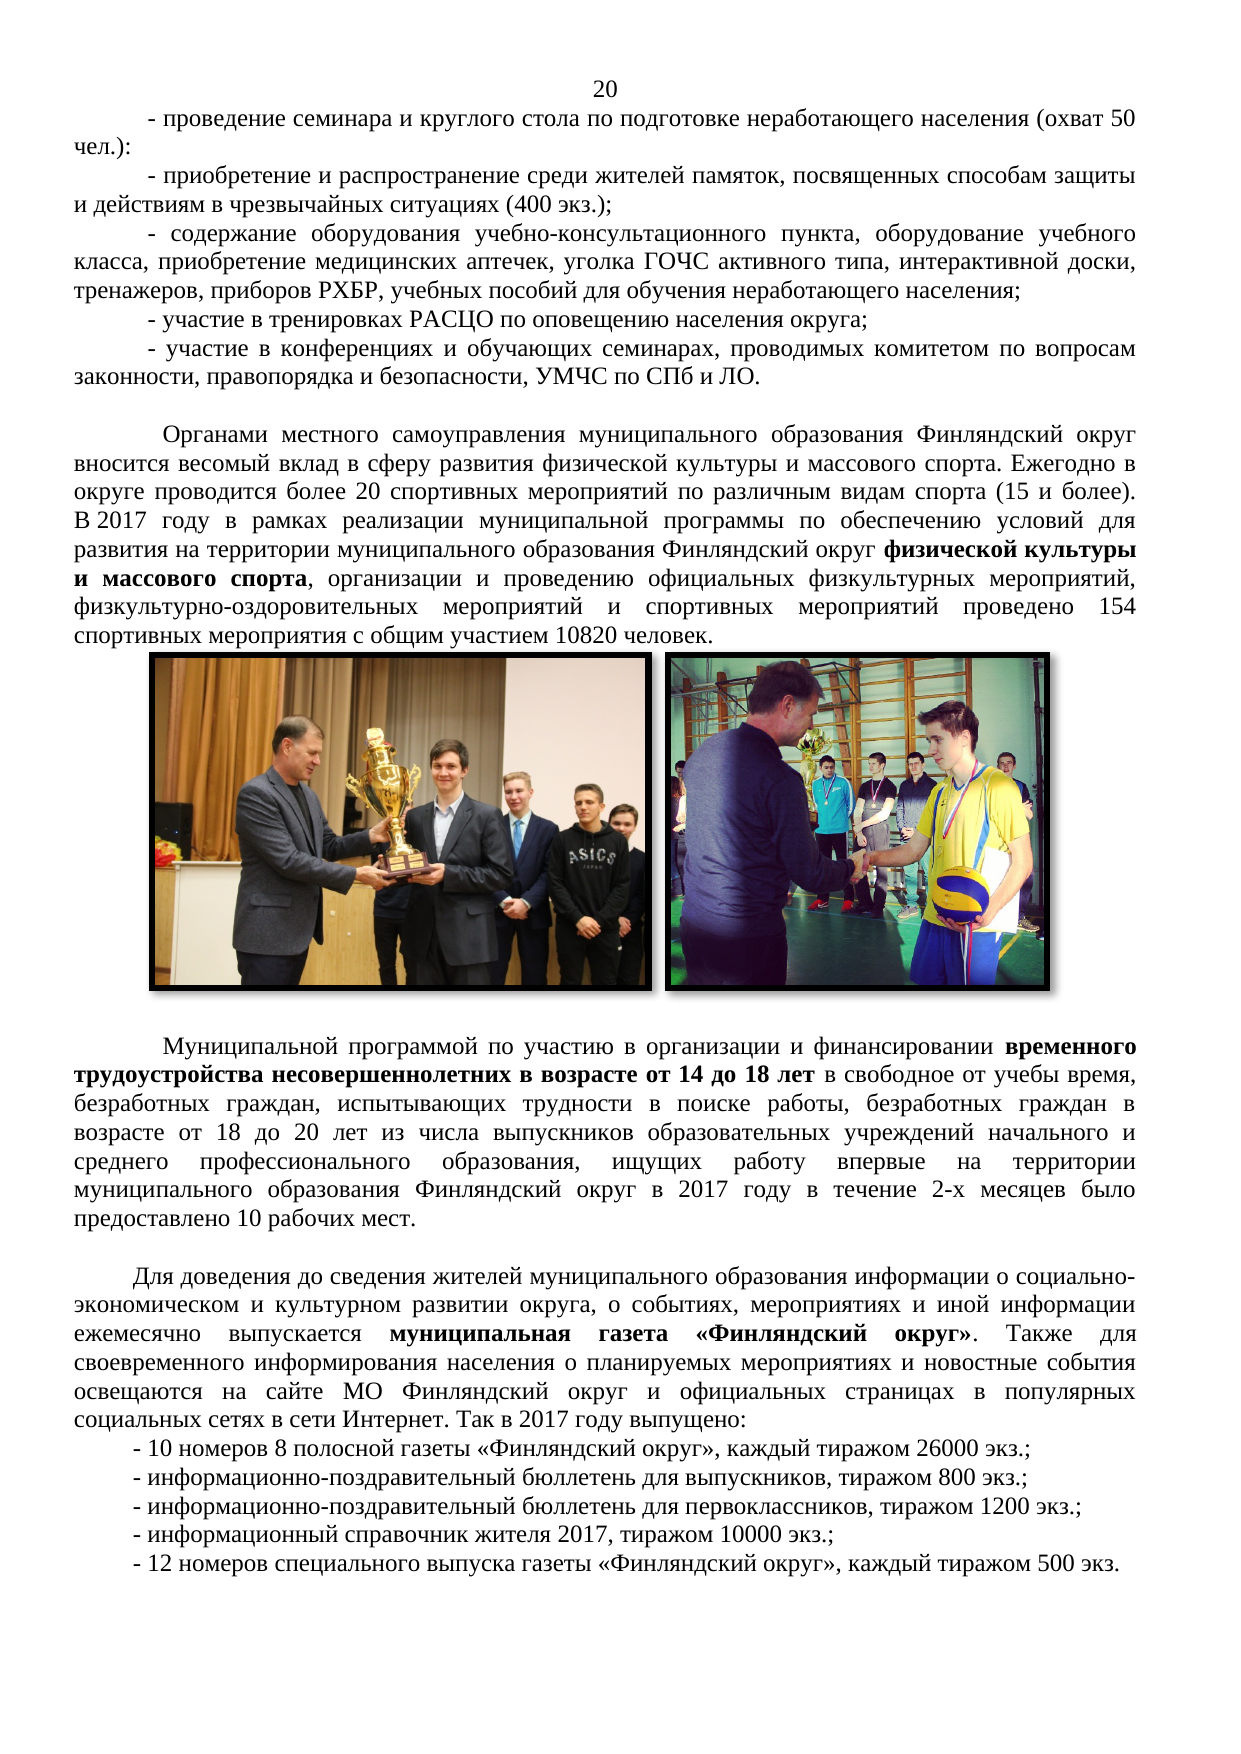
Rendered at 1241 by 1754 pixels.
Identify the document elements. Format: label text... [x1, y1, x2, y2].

text - содержание оборудования учебно-консультационного пункта, оборудование учебного класса, приобретение медицинских аптечек, уголка ГОЧС активного типа, интерактивной доски, тренажеров, приборов РХБР, учебных пособий для обучения неработающего населения; [74, 218, 1137, 304]
text - приобретение и распространение среди жителей памяток, посвященных способам защиты и действиям в чрезвычайных ситуациях (400 экз.); [74, 160, 1137, 218]
text - участие в конференциях и обучающих семинарах, проводимых комитетом по вопросам законности, правопорядка и безопасности, УМЧС по СПб и ЛО. [74, 333, 1137, 390]
picture [155, 658, 645, 985]
text Для доведения до сведения жителей муниципального образования информации о социально-экономическом и культурном развитии округа, о событиях, мероприятиях и иной информации ежемесячно выпускается муниципальная газета «Финляндский округ». Также для своевременного информирования населения о планируемых мероприятиях и новостные события освещаются на сайте МО Финляндский округ и официальных страницах в популярных социальных сетях в сети Интернет. Так в 2017 году выпущено: [74, 1261, 1137, 1433]
text - информационный справочник жителя 2017, тиражом 10000 экз.; [74, 1519, 1137, 1548]
text Органами местного самоуправления муниципального образования Финляндский округ вносится весомый вклад в сферу развития физической культуры и массового спорта. Ежегодно в округе проводится более 20 спортивных мероприятий по различным видам спорта (15 и более). В 2017 году в рамках реализации муниципальной программы по обеспечению условий для развития на территории муниципального образования Финляндский округ физической культуры и массового спорта, организации и проведению официальных физкультурных мероприятий, физкультурно-оздоровительных мероприятий и спортивных мероприятий проведено 154 спортивных мероприятия с общим участием 10820 человек. [74, 419, 1137, 649]
text - участие в тренировках РАСЦО по оповещению населения округа; [74, 304, 1137, 333]
text - информационно-поздравительный бюллетень для первоклассников, тиражом 1200 экз.; [74, 1491, 1137, 1519]
text - 10 номеров 8 полосной газеты «Финляндский округ», каждый тиражом 26000 экз.; [74, 1433, 1137, 1462]
text Муниципальной программой по участию в организации и финансировании временного трудоустройства несовершеннолетних в возрасте от 14 до 18 лет в свободное от учебы время, безработных граждан, испытывающих трудности в поиске работы, безработных граждан в возрасте от 18 до 20 лет из числа выпускников образовательных учреждений начального и среднего профессионального образования, ищущих работу впервые на территории муниципального образования Финляндский округ в 2017 году в течение 2-х месяцев было предоставлено 10 рабочих мест. [74, 1031, 1137, 1232]
text - проведение семинара и круглого стола по подготовке неработающего населения (охват 50 чел.): [74, 103, 1137, 160]
text - 12 номеров специального выпуска газеты «Финляндский округ», каждый тиражом 500 экз. [74, 1548, 1137, 1577]
picture [671, 658, 1044, 985]
text - информационно-поздравительный бюллетень для выпускников, тиражом 800 экз.; [74, 1462, 1137, 1491]
